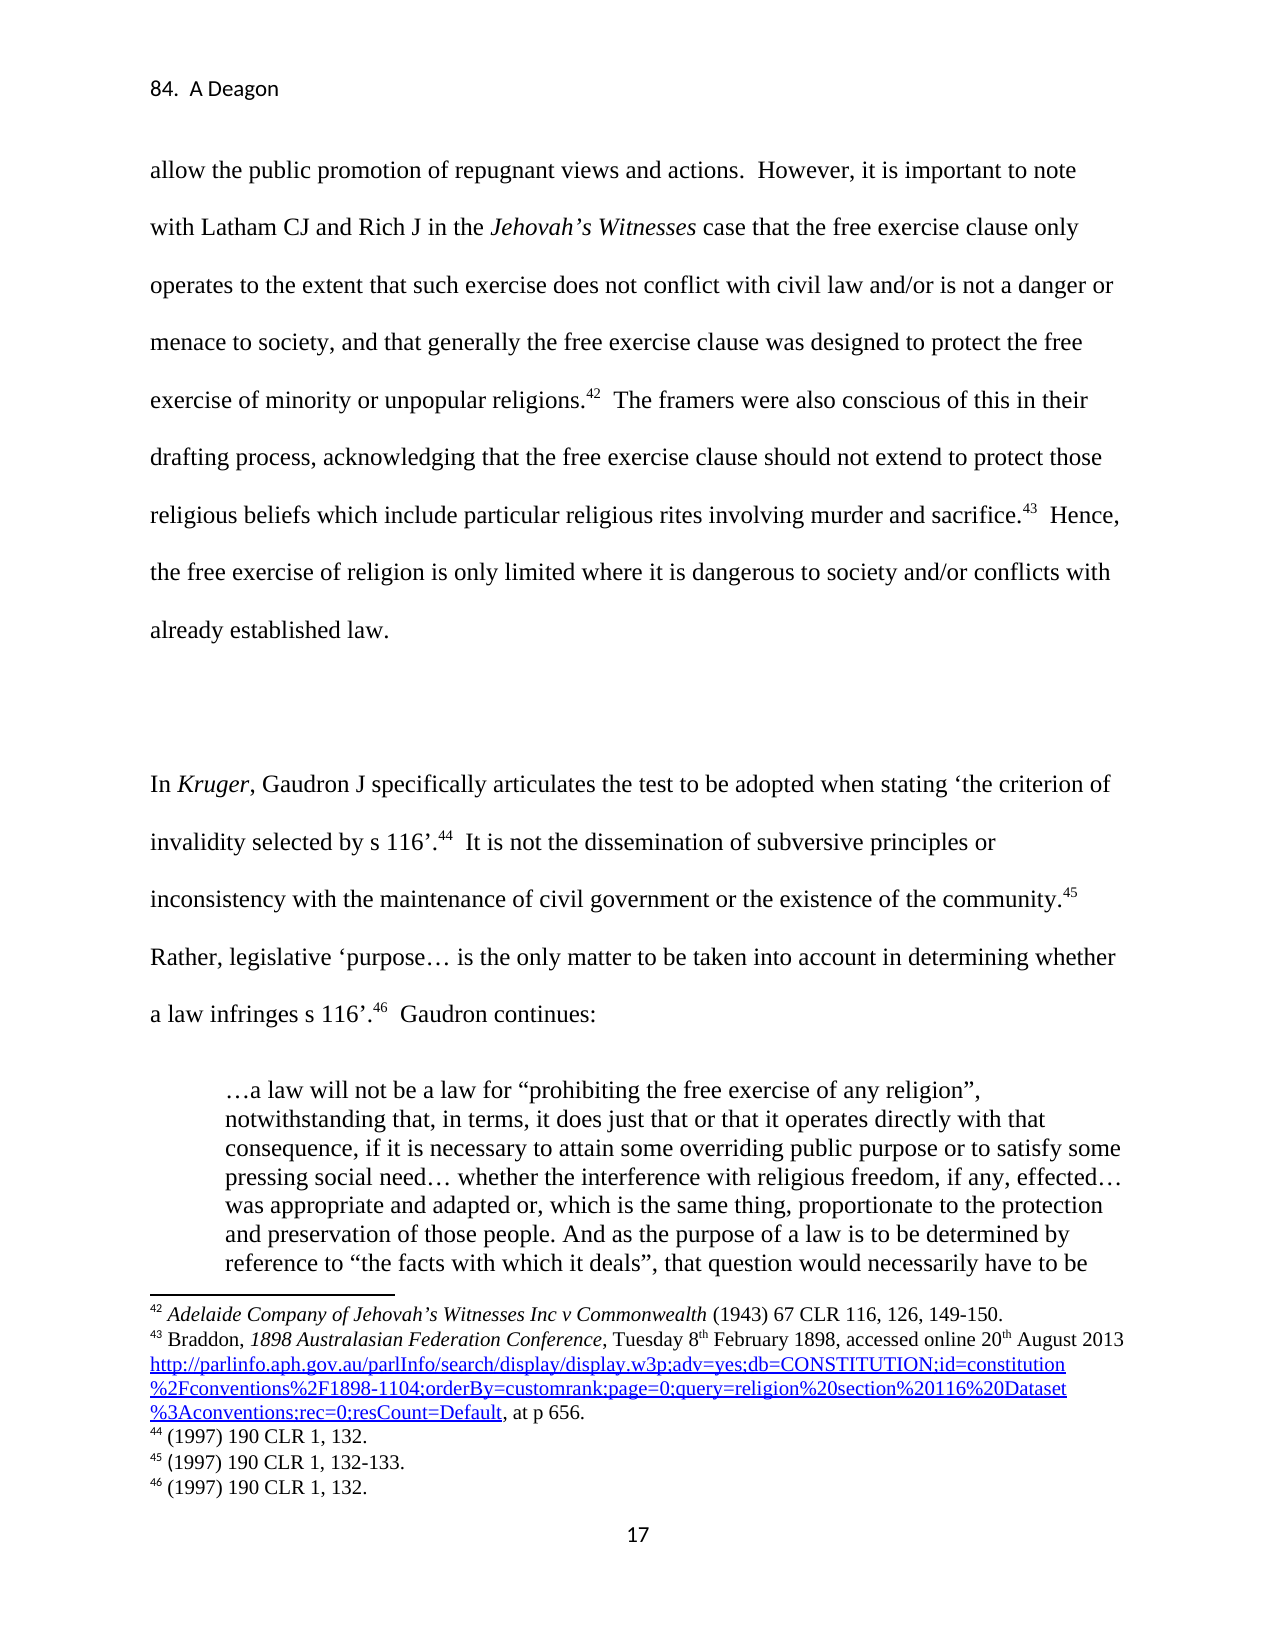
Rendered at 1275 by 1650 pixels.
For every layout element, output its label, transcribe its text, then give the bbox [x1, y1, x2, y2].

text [225, 1076, 1125, 1277]
text In Kruger, Gaudron J specifically articulates the test to be adopted when stating ‘the criterion of invalidity selected by s 116’. It is not the dissemination of subversive principles or inconsistency with the maintenance of civil government or the existence of the community. Rather, legislative ‘purpose… is the only matter to be taken into account in determining whether a law infringes s 116’. Gaudron continues: [150, 769, 1125, 1028]
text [150, 155, 1125, 643]
